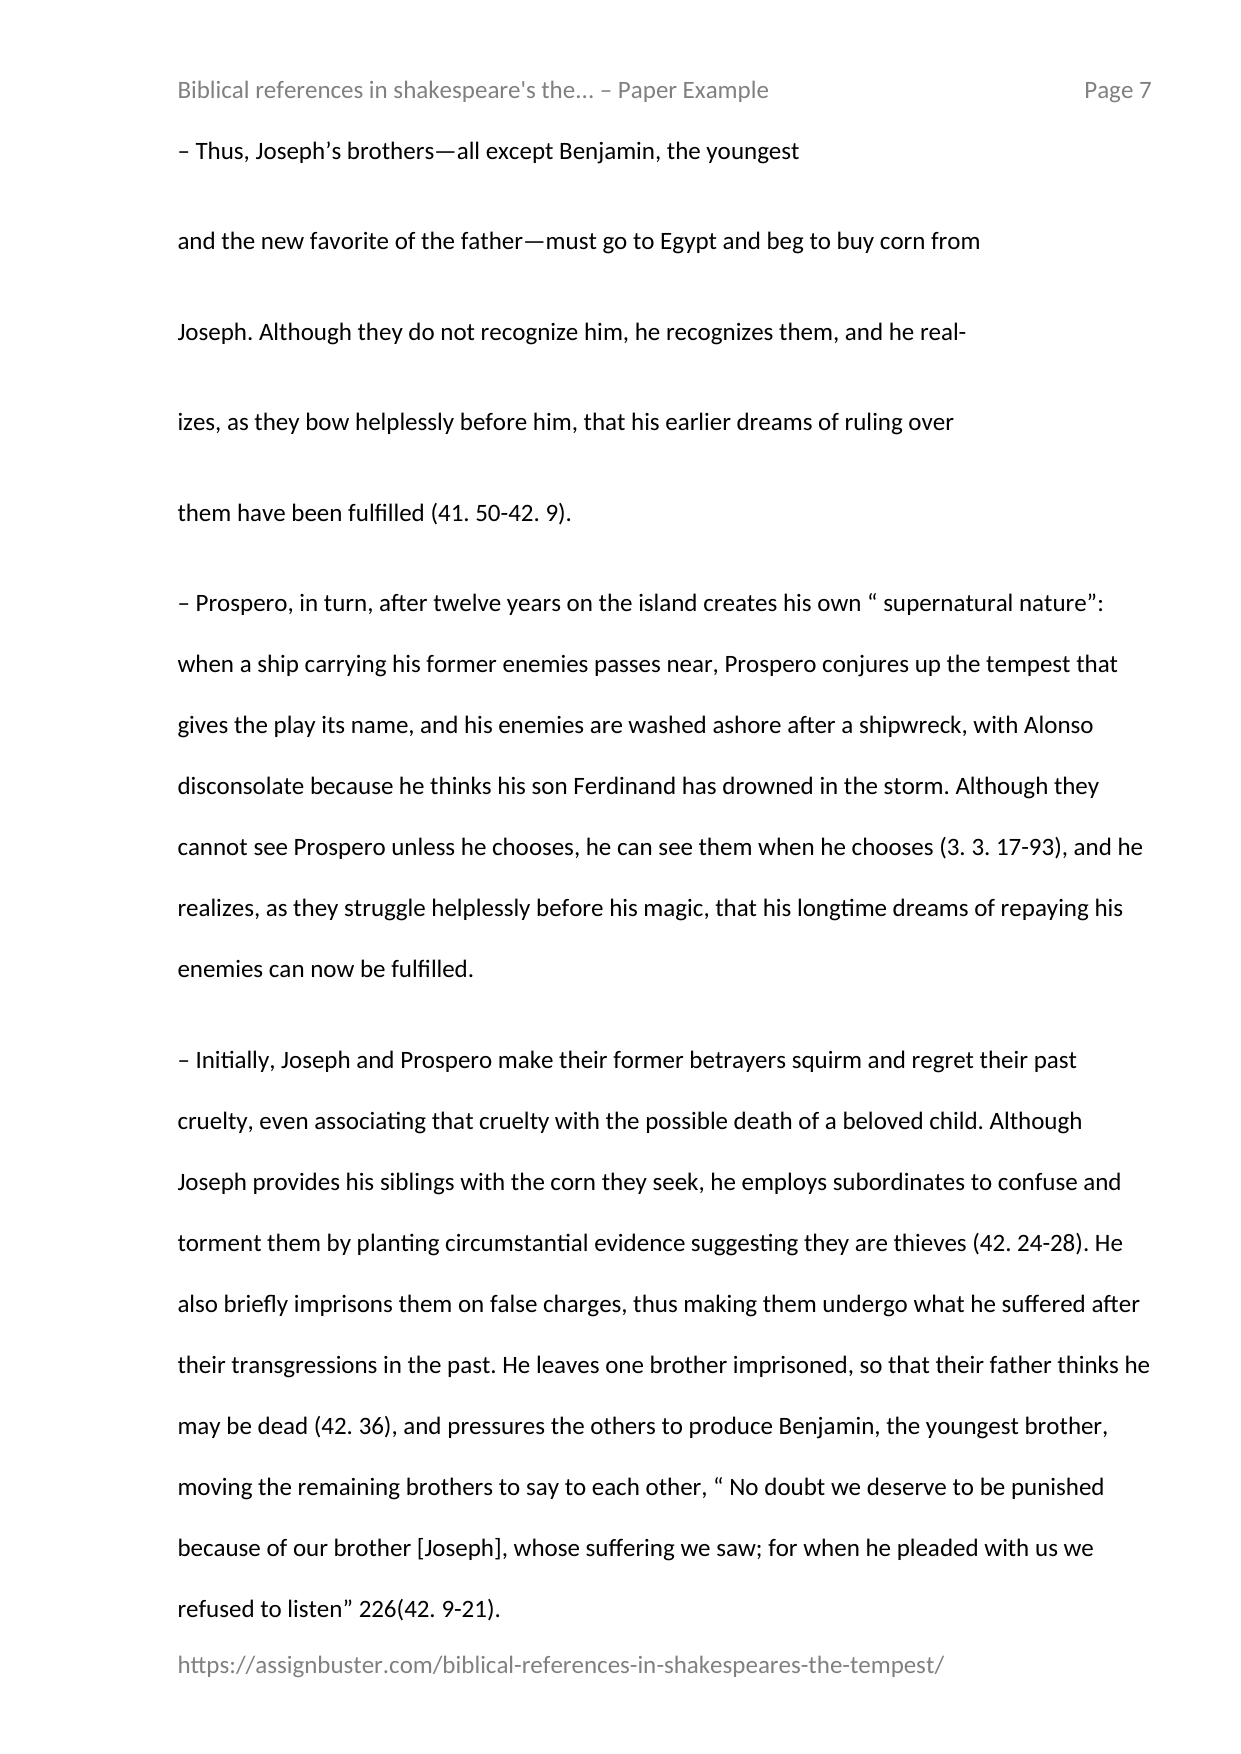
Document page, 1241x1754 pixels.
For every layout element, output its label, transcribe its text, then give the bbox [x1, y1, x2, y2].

text – Initially, Joseph and Prospero make their former betrayers squirm and regret their past cruelty, even associating that cruelty with the possible death of a beloved child. Although Joseph provides his siblings with the corn they seek, he employs subordinates to confuse and torment them by planting circumstantial evidence suggesting they are thieves (42. 24-28). He also briefly imprisons them on false charges, thus making them undergo what he suffered after their transgressions in the past. He leaves one brother imprisoned, so that their father thinks he may be dead (42. 36), and pressures the others to produce Benjamin, the youngest brother, moving the remaining brothers to say to each other, “ No doubt we deserve to be punished because of our brother [Joseph], whose suffering we saw; for when he pleaded with us we refused to listen” 226(42. 9-21). [177, 1044, 1152, 1624]
text Joseph. Although they do not recognize him, he recognizes them, and he real- [177, 316, 1152, 346]
text izes, as they bow helplessly before him, that his earlier dreams of ruling over [177, 406, 1152, 437]
text and the new favorite of the father—must go to Egypt and beg to buy corn from [177, 225, 1152, 256]
text – Prospero, in turn, after twelve years on the island creates his own “ supernatural nature”: when a ship carrying his former enemies passes near, Prospero conjures up the tempest that gives the play its name, and his enemies are washed ashore after a shipwreck, with Alonso disconsolate because he thinks his son Ferdinand has drowned in the storm. Although they cannot see Prospero unless he chooses, he can see them when he chooses (3. 3. 17-93), and he realizes, as they struggle helplessly before his magic, that his longtime dreams of repaying his enemies can now be fulfilled. [177, 587, 1152, 984]
text them have been fulfilled (41. 50-42. 9). [177, 497, 1152, 527]
text – Thus, Joseph’s brothers—all except Benjamin, the youngest [177, 135, 1152, 165]
